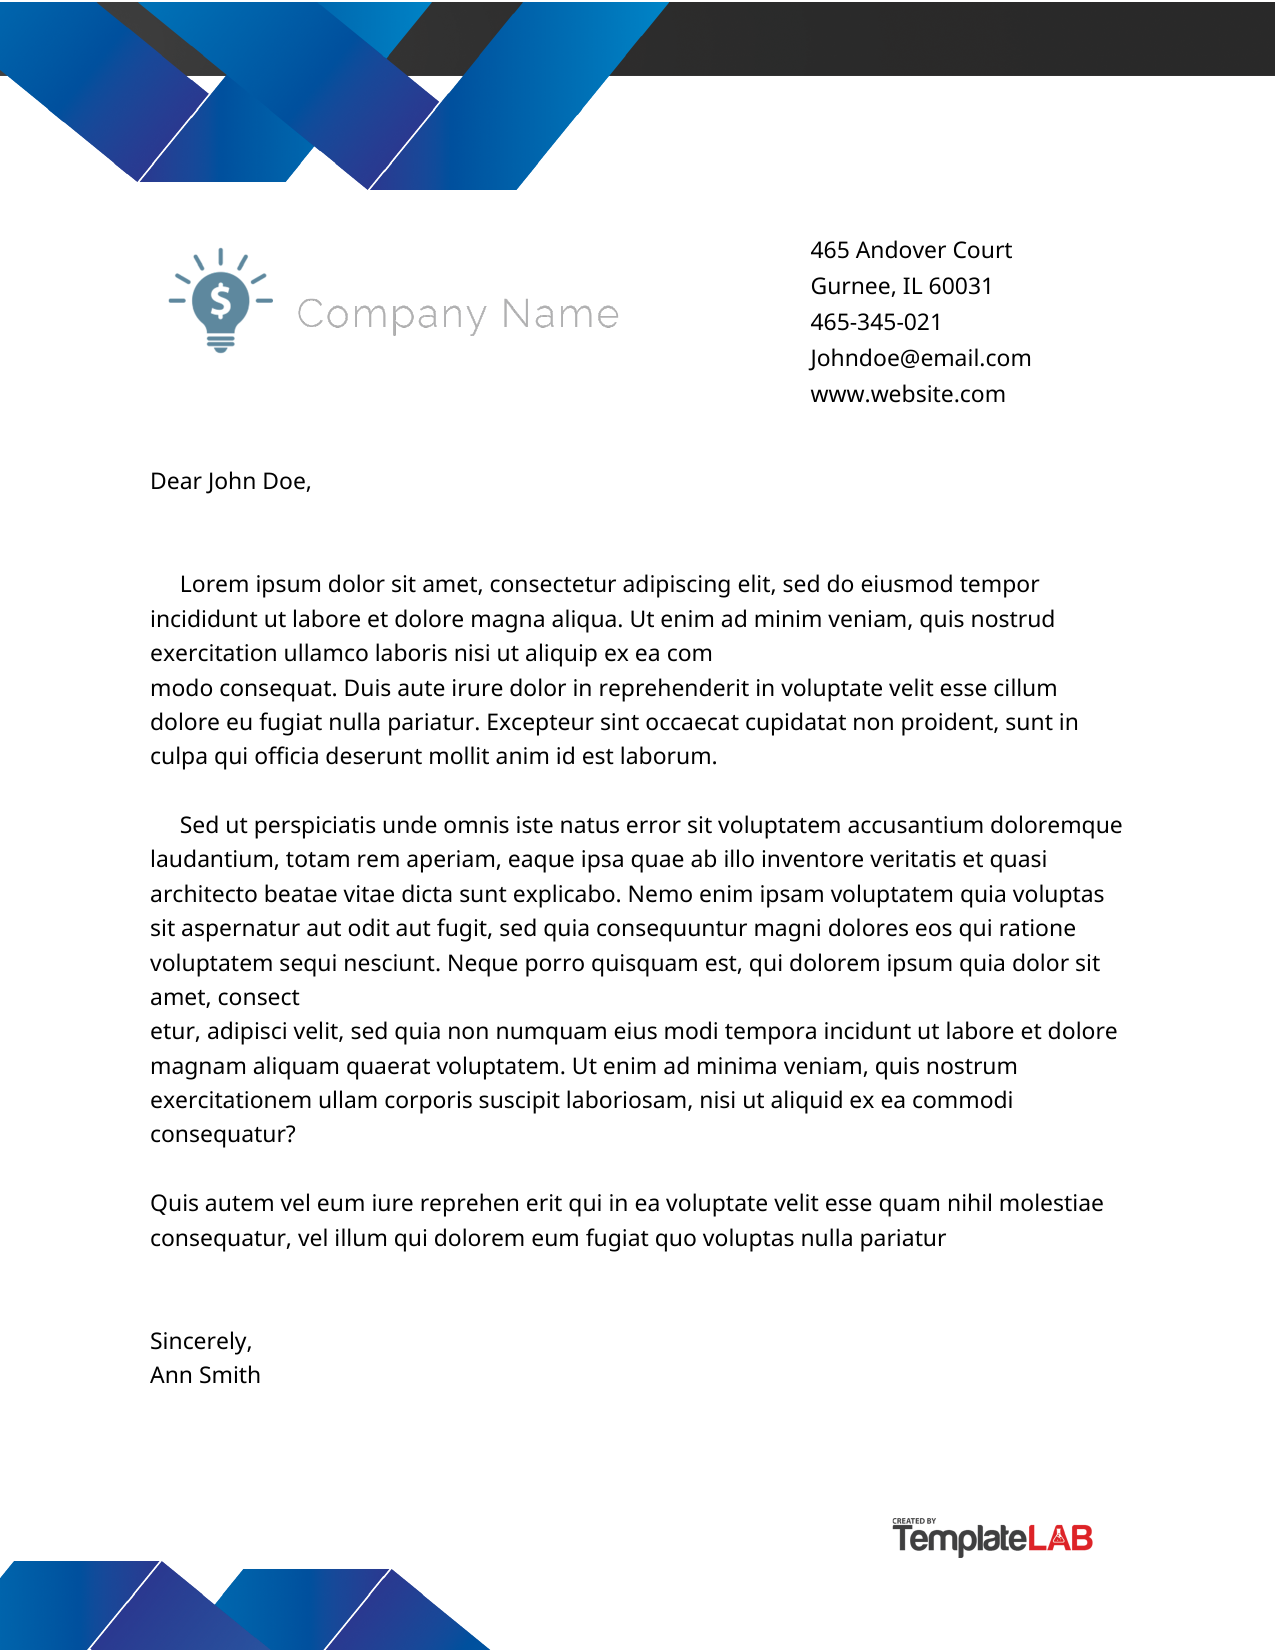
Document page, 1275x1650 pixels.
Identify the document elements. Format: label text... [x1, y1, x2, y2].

text Dear John Doe, Lorem ipsum dolor sit amet, consectetur adipiscing elit, sed do eiusmod tempor incididunt ut labore et dolore magna aliqua. Ut enim ad minim veniam, quis nostrud exercitation ullamco laboris nisi ut aliquip ex ea com modo consequat. Duis aute irure dolor in reprehenderit in voluptate velit esse cillum dolore eu fugiat nulla pariatur. Excepteur sint occaecat cupidatat non proident, sunt in culpa qui officia deserunt mollit anim id est laborum. Sed ut perspiciatis unde omnis iste natus error sit voluptatem accusantium doloremque laudantium, totam rem aperiam, eaque ipsa quae ab illo inventore veritatis et quasi architecto beatae vitae dicta sunt explicabo. Nemo enim ipsam voluptatem quia voluptas sit aspernatur aut odit aut fugit, sed quia consequuntur magni dolores eos qui ratione voluptatem sequi nesciunt. Neque porro quisquam est, qui dolorem ipsum quia dolor sit amet, consect etur, adipisci velit, sed quia non numquam eius modi tempora incidunt ut labore et dolore magnam aliquam quaerat voluptatem. Ut enim ad minima veniam, quis nostrum exercitationem ullam corporis suscipit laboriosam, nisi ut aliquid ex ea commodi consequatur? Quis autem vel eum iure reprehen erit qui in ea voluptate velit esse quam nihil molestiae consequatur, vel illum qui dolorem eum fugiat quo voluptas nulla pariatur Sincerely, Ann Smith [150, 465, 1125, 1390]
picture [118, 221, 674, 394]
picture [0, 2, 1275, 217]
picture [0, 1494, 1275, 1650]
